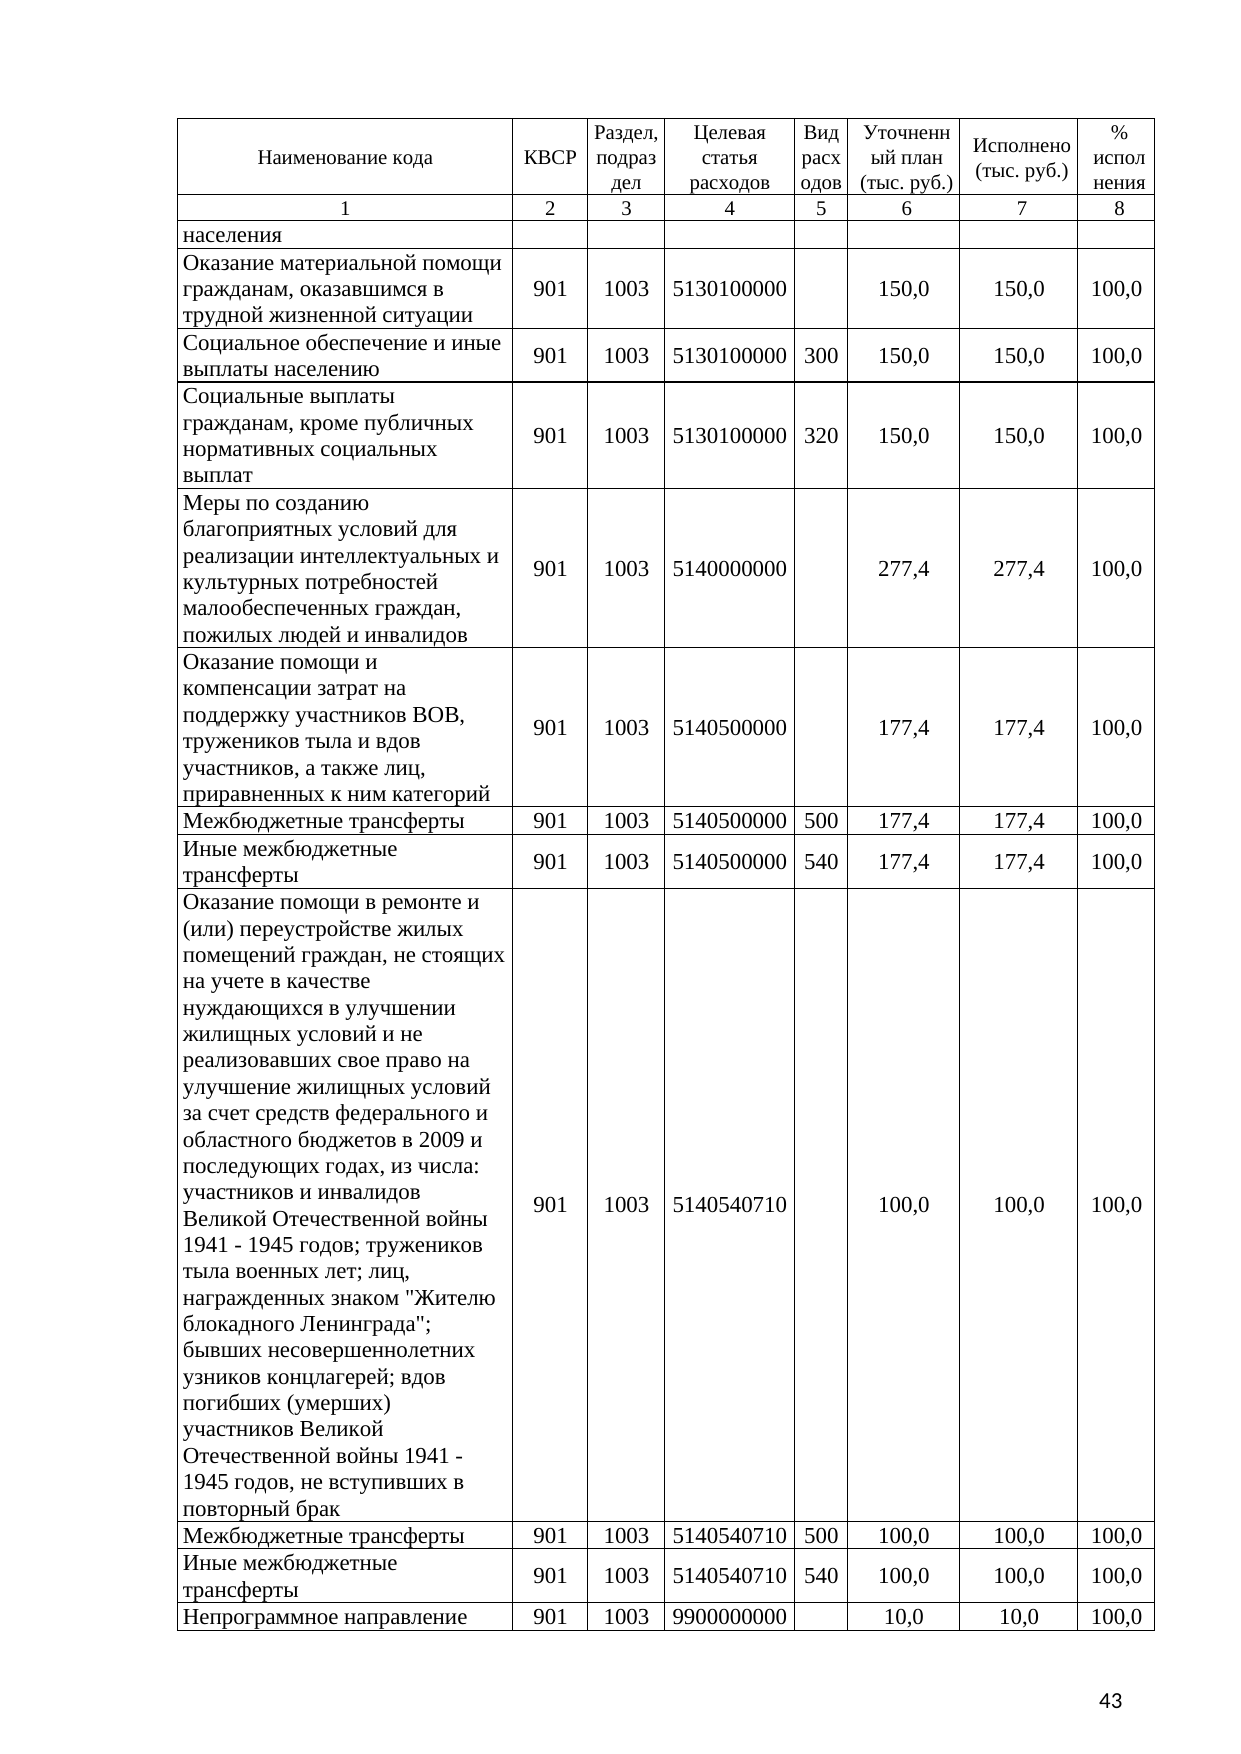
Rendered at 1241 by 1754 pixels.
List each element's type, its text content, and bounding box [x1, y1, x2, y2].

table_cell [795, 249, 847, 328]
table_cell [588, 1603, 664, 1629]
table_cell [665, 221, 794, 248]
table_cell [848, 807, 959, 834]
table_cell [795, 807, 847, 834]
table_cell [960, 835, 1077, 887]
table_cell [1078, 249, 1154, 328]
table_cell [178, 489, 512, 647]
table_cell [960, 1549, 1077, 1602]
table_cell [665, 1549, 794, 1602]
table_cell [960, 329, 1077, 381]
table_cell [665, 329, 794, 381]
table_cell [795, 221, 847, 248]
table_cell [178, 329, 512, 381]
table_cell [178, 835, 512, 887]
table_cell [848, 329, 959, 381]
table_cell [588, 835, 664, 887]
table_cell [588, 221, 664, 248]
table_header Целевая статья расходов [665, 119, 794, 194]
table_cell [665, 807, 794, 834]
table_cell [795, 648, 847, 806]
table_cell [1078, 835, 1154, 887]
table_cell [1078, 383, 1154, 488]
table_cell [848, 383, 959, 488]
table_header Наименование кода [178, 119, 512, 194]
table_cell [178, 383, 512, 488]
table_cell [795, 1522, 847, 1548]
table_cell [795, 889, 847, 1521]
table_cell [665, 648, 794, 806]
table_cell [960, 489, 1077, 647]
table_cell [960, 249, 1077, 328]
table_cell 2 [513, 195, 587, 220]
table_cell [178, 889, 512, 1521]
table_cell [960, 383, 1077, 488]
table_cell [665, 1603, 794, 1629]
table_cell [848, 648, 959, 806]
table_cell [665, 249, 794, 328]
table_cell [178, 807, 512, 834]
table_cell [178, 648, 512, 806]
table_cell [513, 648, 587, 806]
table_cell 5 [795, 195, 847, 220]
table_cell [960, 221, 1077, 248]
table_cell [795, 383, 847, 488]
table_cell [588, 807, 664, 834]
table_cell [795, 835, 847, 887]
table_header Раздел, подраздел [588, 119, 664, 194]
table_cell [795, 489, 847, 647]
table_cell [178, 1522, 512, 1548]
table_cell 4 [665, 195, 794, 220]
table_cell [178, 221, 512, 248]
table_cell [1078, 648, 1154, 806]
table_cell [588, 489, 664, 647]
table_cell 3 [588, 195, 664, 220]
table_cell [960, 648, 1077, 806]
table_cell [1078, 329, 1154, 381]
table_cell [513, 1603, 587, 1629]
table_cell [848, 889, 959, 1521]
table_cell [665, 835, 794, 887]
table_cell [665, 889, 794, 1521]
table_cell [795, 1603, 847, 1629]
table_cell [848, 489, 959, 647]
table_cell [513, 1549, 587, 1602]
table_cell 7 [960, 195, 1077, 220]
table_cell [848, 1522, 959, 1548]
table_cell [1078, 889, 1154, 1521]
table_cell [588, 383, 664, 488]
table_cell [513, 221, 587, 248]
table_cell 8 [1078, 195, 1154, 220]
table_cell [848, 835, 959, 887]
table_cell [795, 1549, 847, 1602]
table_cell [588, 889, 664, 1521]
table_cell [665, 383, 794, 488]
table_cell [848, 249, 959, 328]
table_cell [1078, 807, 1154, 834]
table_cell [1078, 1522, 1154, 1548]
table_cell 6 [848, 195, 959, 220]
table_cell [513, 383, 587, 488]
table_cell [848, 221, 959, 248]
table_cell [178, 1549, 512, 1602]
table_cell 1 [178, 195, 512, 220]
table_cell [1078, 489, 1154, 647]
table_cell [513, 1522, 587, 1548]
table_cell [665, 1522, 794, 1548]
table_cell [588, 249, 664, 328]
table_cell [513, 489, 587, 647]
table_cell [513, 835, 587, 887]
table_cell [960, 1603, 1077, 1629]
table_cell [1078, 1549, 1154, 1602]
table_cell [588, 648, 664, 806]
table_header КВСР [513, 119, 587, 194]
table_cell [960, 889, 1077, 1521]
table_header Уточненный план (тыс. руб.) [848, 119, 959, 194]
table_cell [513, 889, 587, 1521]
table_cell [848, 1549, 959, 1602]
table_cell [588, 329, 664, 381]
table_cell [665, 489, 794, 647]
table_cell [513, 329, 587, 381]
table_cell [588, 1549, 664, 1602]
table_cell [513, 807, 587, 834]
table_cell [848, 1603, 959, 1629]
table_header Исполнено (тыс. руб.) [960, 119, 1077, 194]
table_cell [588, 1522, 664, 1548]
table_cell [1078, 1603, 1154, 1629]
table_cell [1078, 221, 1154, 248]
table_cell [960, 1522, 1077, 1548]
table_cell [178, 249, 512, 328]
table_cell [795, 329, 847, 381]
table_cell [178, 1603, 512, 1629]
table_header % исполнения [1078, 119, 1154, 194]
table_header Вид расходов [795, 119, 847, 194]
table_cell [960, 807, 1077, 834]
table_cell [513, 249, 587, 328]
